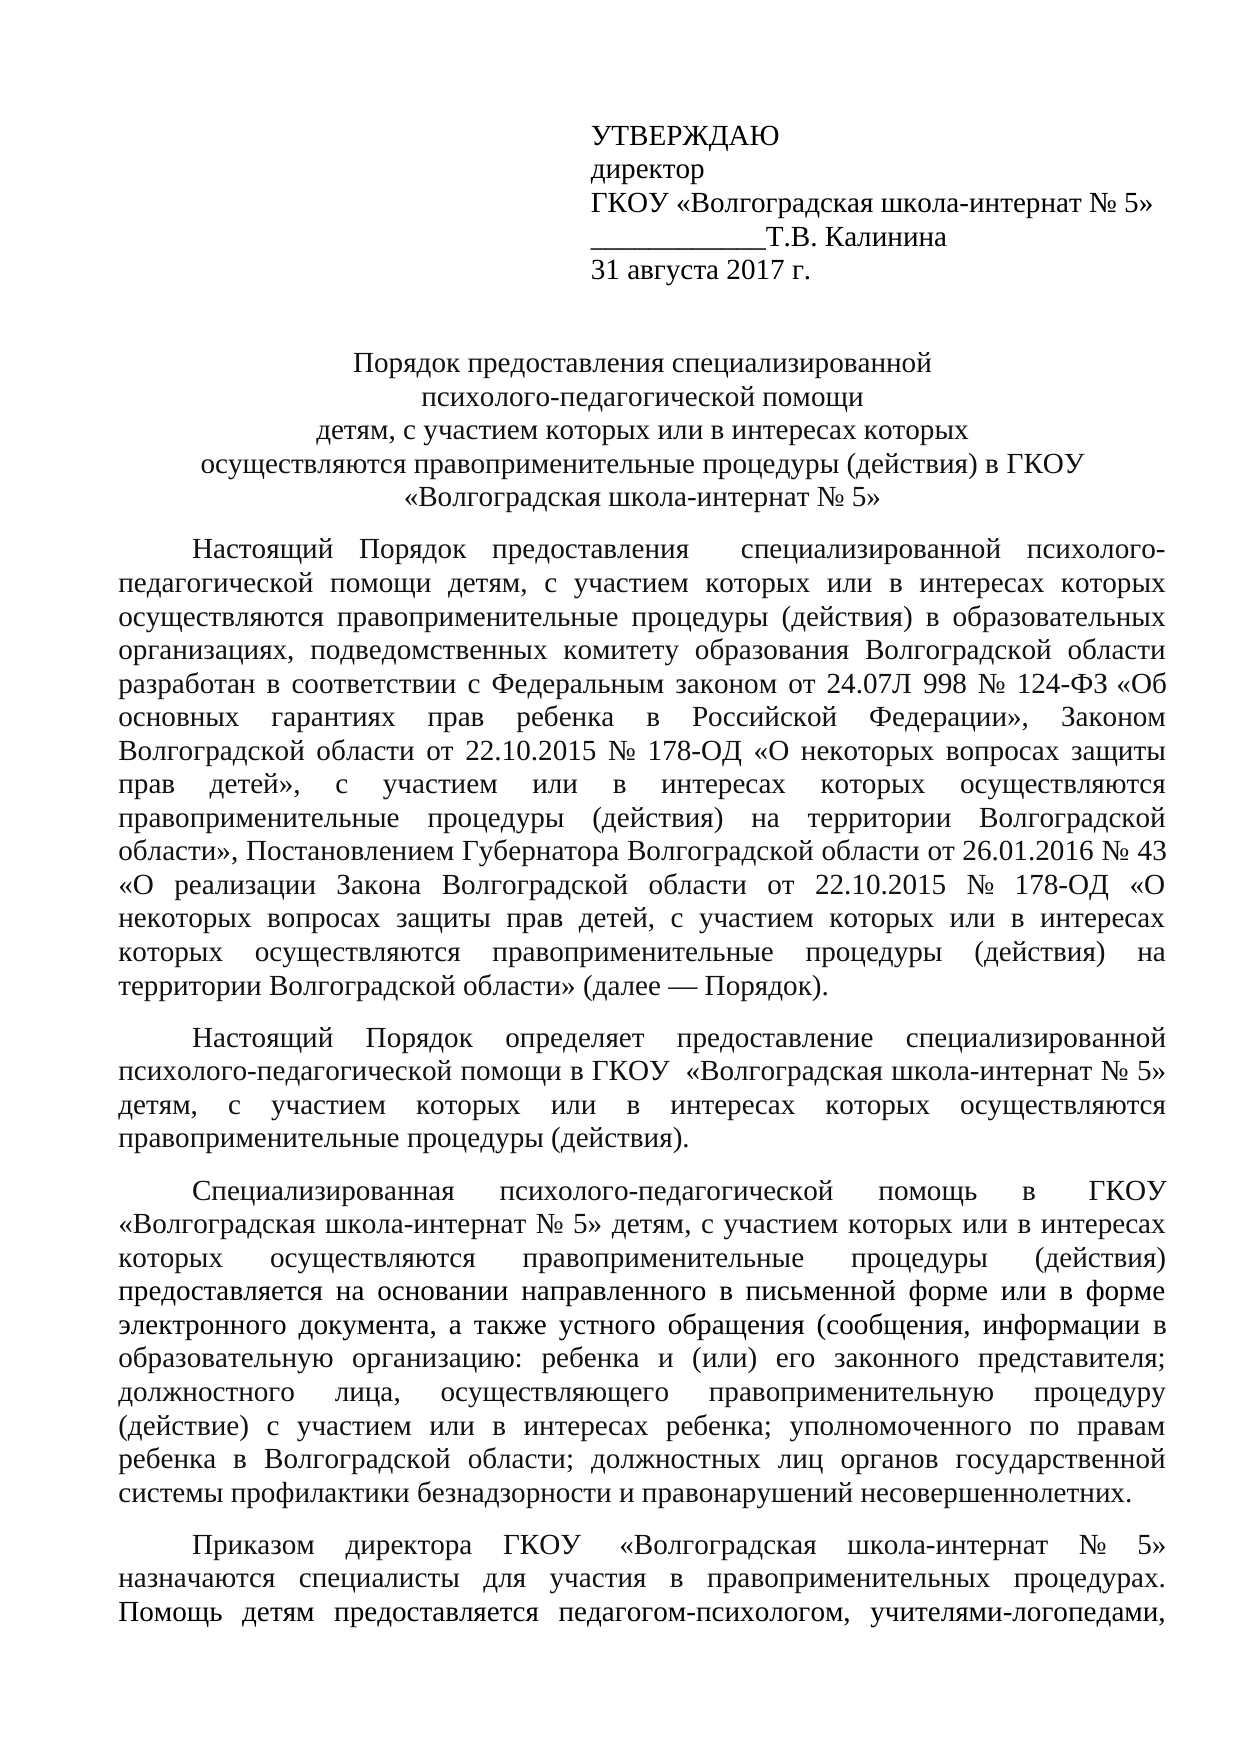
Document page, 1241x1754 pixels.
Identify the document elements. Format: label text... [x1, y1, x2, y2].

text директор [591, 152, 1167, 185]
text детям, с участием которых или в интересах которых осуществляются правоприменительные процедуры (действия) в ГКОУ «Волгоградская школа-интернат № 5» [118, 412, 1167, 513]
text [118, 1527, 1167, 1628]
text Настоящий Порядок предоставления специализированной психолого-педагогической помощи детям, с участием которых или в интересах которых осуществляются правоприменительные процедуры (действия) в образовательных организациях, подведомственных комитету образования Волгоградской области разработан в соответствии с Федеральным законом от 24.07Л 998 № 124-ФЗ «Об основных гарантиях прав ребенка в Российской Федерации», Законом Волгоградской области от 22.10.2015 № 178-ОД «О некоторых вопросах защиты прав детей», с участием или в интересах которых осуществляются правоприменительные процедуры (действия) на территории Волгоградской области», Постановлением Губернатора Волгоградской области от 26.01.2016 № 43 «О реализации Закона Волгоградской области от 22.10.2015 № 178-ОД «О некоторых вопросах защиты прав детей, с участием которых или в интересах которых осуществляются правоприменительные процедуры (действия) на территории Волгоградской области» (далее — Порядок). [118, 532, 1167, 1001]
text Настоящий Порядок определяет предоставление специализированной психолого-педагогической помощи в ГКОУ «Волгоградская школа-интернат № 5» детям, с участием которых или в интересах которых осуществляются правоприменительные процедуры (действия). [118, 1020, 1167, 1154]
text 31 августа 2017 г. [591, 252, 1167, 286]
text психолого-педагогической помощи [118, 379, 1167, 412]
text Порядок предоставления специализированной [118, 345, 1167, 379]
text Специализированная психолого-педагогической помощь в ГКОУ «Волгоградская школа-интернат № 5» детям, с участием которых или в интересах которых осуществляются правоприменительные процедуры (действия) предоставляется на основании направленного в письменной форме или в форме электронного документа, а также устного обращения (сообщения, информации в образовательную организацию: ребенка и (или) его законного представителя; должностного лица, осуществляющего правоприменительную процедуру (действие) с участием или в интересах ребенка; уполномоченного по правам ребенка в Волгоградской области; должностных лиц органов государственной системы профилактики безнадзорности и правонарушений несовершеннолетних. [118, 1173, 1167, 1508]
text ГКОУ «Волгоградская школа-интернат № 5» [591, 185, 1167, 219]
text ____________Т.В. Калинина [591, 219, 1167, 252]
text УТВЕРЖДАЮ [591, 118, 1167, 152]
